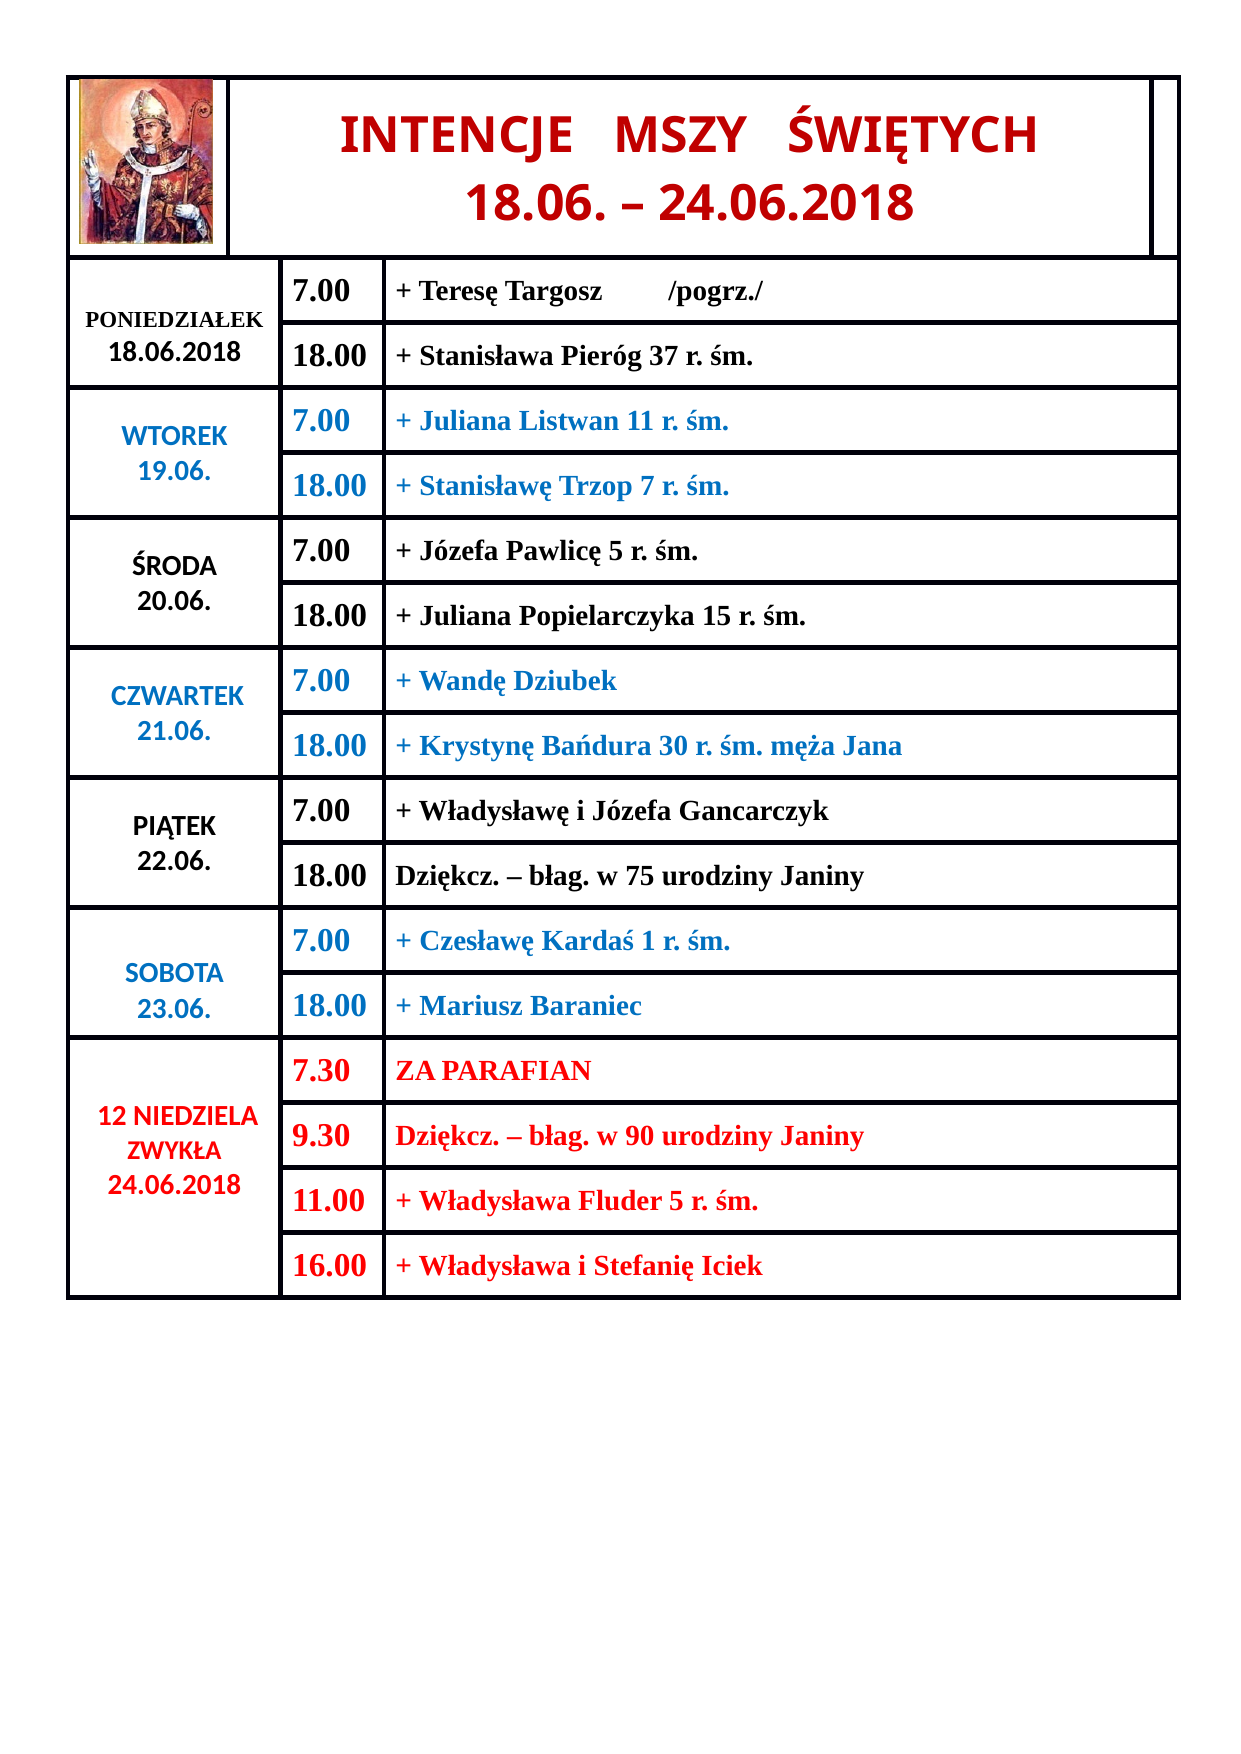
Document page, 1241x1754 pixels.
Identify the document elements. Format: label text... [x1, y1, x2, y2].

table_cell + Teresę Targosz /pogrz./ [386, 260, 1177, 320]
table_cell 18.00 [283, 325, 382, 385]
table_cell + Wandę Dziubek [386, 650, 1177, 710]
table_cell 7.00 [283, 520, 382, 580]
table_cell 11.00 [283, 1170, 382, 1230]
table_header INTENCJE MSZY ŚWIĘTYCH 18.06. – 24.06.2018 [230, 80, 1149, 255]
table_cell 7.00 [283, 650, 382, 710]
table_cell ZA PARAFIAN [386, 1040, 1177, 1100]
table_cell + Czesławę Kardaś 1 r. śm. [386, 910, 1177, 970]
table_cell + Józefa Pawlicę 5 r. śm. [386, 520, 1177, 580]
table_cell + Krystynę Bańdura 30 r. śm. męża Jana [386, 715, 1177, 775]
table_cell 16.00 [283, 1235, 382, 1295]
table_cell 18.00 [283, 455, 382, 515]
table_cell 18.00 [283, 975, 382, 1035]
table_cell 7.30 [283, 1040, 382, 1100]
picture [79, 79, 213, 244]
table_cell 7.00 [283, 390, 382, 450]
table_cell ŚRODA 20.06. [70, 520, 278, 645]
table_cell 12 NIEDZIELA ZWYKŁA 24.06.2018 [70, 1040, 278, 1295]
table_cell WTOREK 19.06. [70, 390, 278, 515]
table_header [70, 80, 226, 255]
table_cell 18.00 [283, 585, 382, 645]
table_cell PIĄTEK 22.06. [70, 780, 278, 905]
table_cell + Stanisławę Trzop 7 r. śm. [386, 455, 1177, 515]
table_cell 18.00 [283, 715, 382, 775]
table_cell 18.00 [283, 845, 382, 905]
table_cell Dziękcz. – błag. w 90 urodziny Janiny [386, 1105, 1177, 1165]
table_cell 9.30 [283, 1105, 382, 1165]
table_cell CZWARTEK 21.06. [70, 650, 278, 775]
table_cell + Władysława i Stefanię Iciek [386, 1235, 1177, 1295]
table_cell + Władysławę i Józefa Gancarczyk [386, 780, 1177, 840]
table_header [1154, 80, 1177, 255]
table_cell 7.00 [283, 260, 382, 320]
table_cell SOBOTA 23.06. [70, 910, 278, 1035]
table_cell + Juliana Popielarczyka 15 r. śm. [386, 585, 1177, 645]
table_cell 7.00 [283, 910, 382, 970]
table_cell PONIEDZIAŁEK 18.06.2018 [70, 260, 278, 385]
table_cell + Mariusz Baraniec [386, 975, 1177, 1035]
table_cell + Stanisława Pieróg 37 r. śm. [386, 325, 1177, 385]
table_cell Dziękcz. – błag. w 75 urodziny Janiny [386, 845, 1177, 905]
table_cell + Władysława Fluder 5 r. śm. [386, 1170, 1177, 1230]
table_cell 7.00 [283, 780, 382, 840]
table_cell + Juliana Listwan 11 r. śm. [386, 390, 1177, 450]
